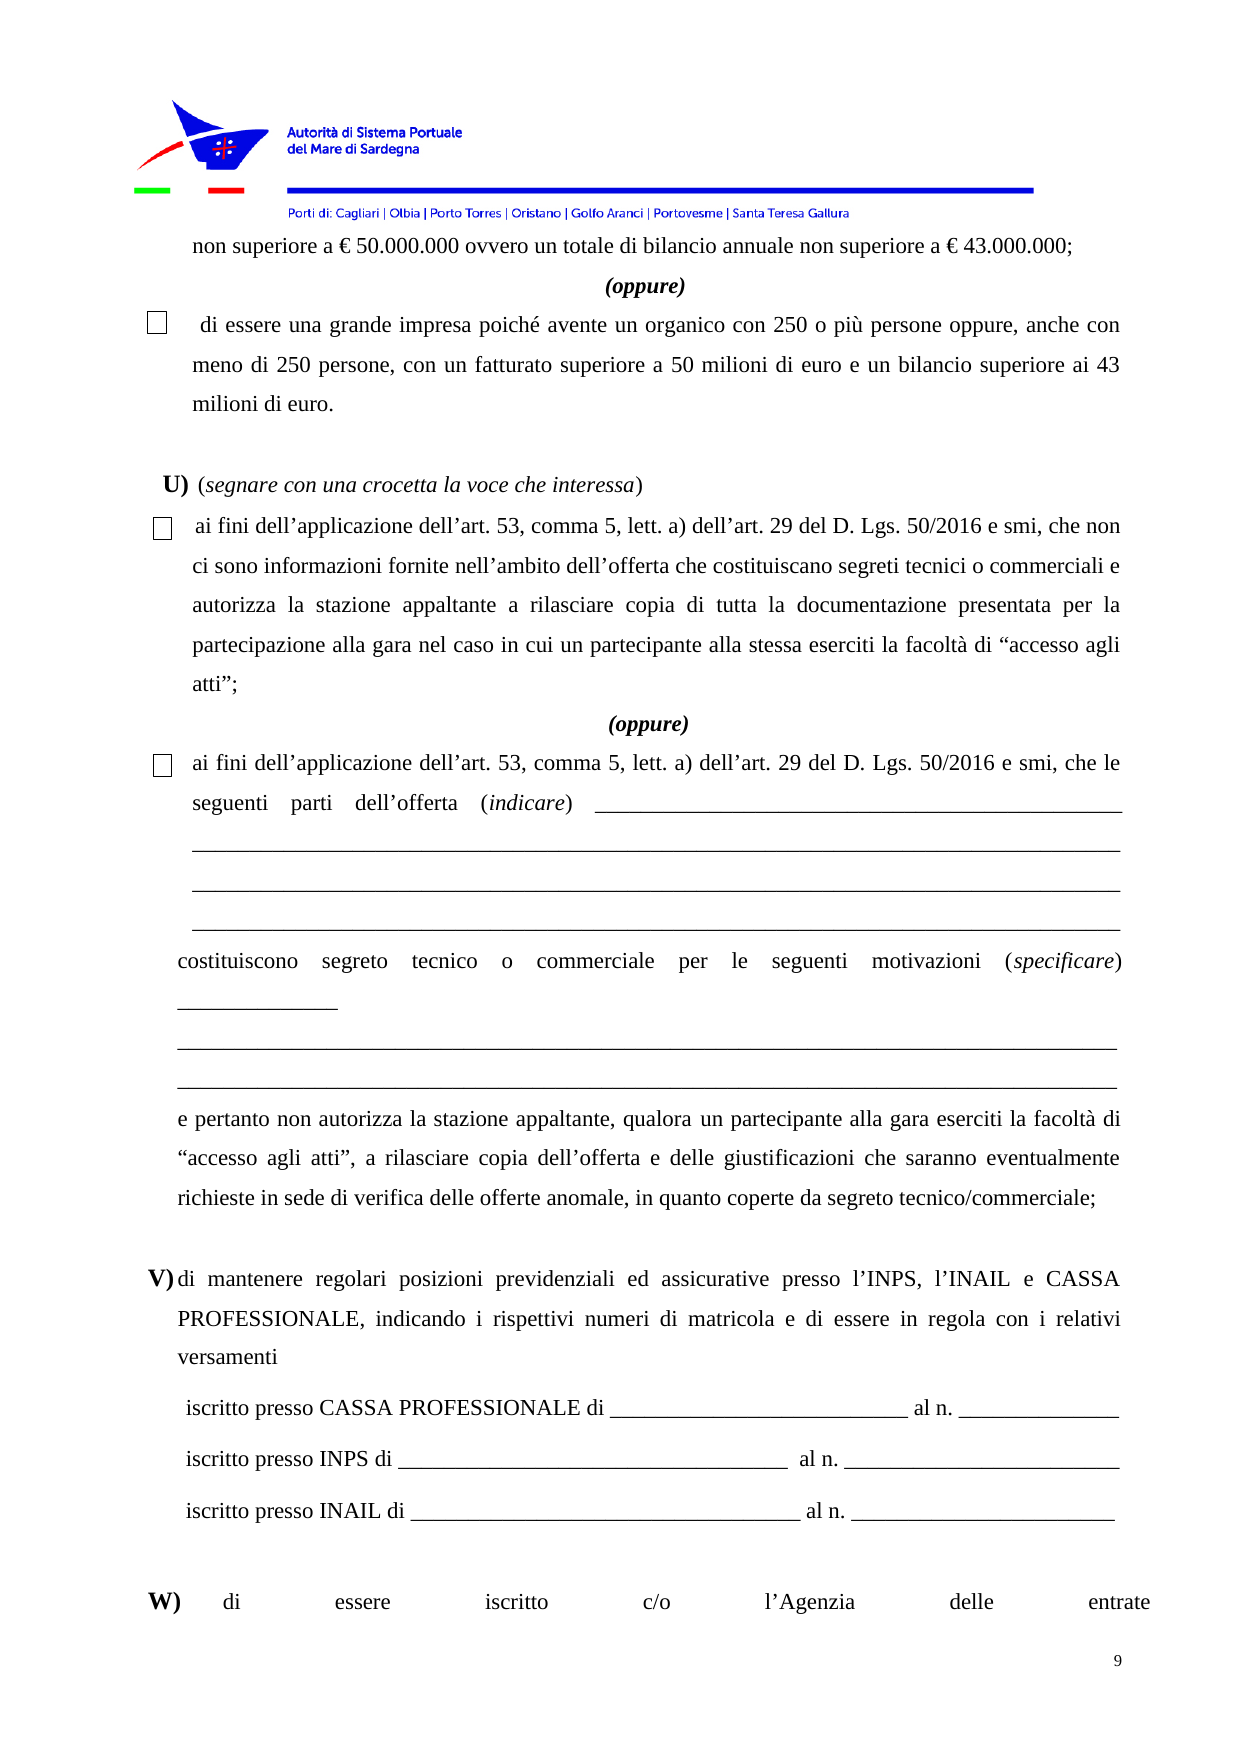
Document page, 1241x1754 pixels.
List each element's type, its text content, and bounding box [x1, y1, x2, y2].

text ____________________________________________________________________________________________________________________________________________________________________ [177, 1026, 1122, 1092]
text ai fini dell’applicazione dell’art. 53, comma 5, lett. a) dell’art. 29 del D. Lgs. 50/2016 e smi, che non ci sono informazioni fornite nell’ambito dell’offerta che costituiscano segreti tecnici o commerciali e autorizza la stazione appaltante a rilasciare copia di tutta la documentazione presentata per la partecipazione alla gara nel caso in cui un partecipante alla stessa eserciti la facoltà di “accesso agli atti”; [177, 513, 1122, 697]
text (oppure) [192, 272, 1122, 298]
list (segnare con una crocetta la voce che interessa) [162, 469, 1123, 498]
text ai fini dell’applicazione dell’art. 53, comma 5, lett. a) dell’art. 29 del D. Lgs. 50/2016 e smi, che le seguenti parti dell’offerta (indicare) ______________________________________________ ___________________________________________________________________________________________________________________________________________________________________________________________________________________________________________________ [192, 749, 1122, 934]
text costituiscono segreto tecnico o commerciale per le seguenti motivazioni (specificare) ______________ [177, 947, 1122, 1013]
text di essere una grande impresa poiché avente un organico con 250 o più persone oppure, anche con meno di 250 persone, con un fatturato superiore a 50 milioni di euro e un bilancio superiore ai 43 milioni di euro. [148, 312, 1122, 417]
text iscritto presso INPS di __________________________________ al n. ________________________ [186, 1446, 1123, 1472]
text e pertanto non autorizza la stazione appaltante, qualora un partecipante alla gara eserciti la facoltà di “accesso agli atti”, a rilasciare copia dell’offerta e delle giustificazioni che saranno eventualmente richieste in sede di verifica delle offerte anomale, in quanto coperte da segreto tecnico/commerciale; [177, 1105, 1122, 1210]
list di essere iscritto c/o l’Agenzia delle entrate di_____________________________________________ [148, 1586, 1151, 1615]
picture [88, 75, 1034, 233]
text iscritto presso CASSA PROFESSIONALE di __________________________ al n. ______________ [186, 1394, 1123, 1421]
text iscritto presso INAIL di __________________________________ al n. _______________________ [186, 1497, 1123, 1523]
text (oppure) [177, 710, 1122, 736]
list di mantenere regolari posizioni previdenziali ed assicurative presso l’INPS, l’INAIL e CASSA PROFESSIONALE, indicando i rispettivi numeri di matricola e di essere in regola con i relativi versamenti [148, 1263, 1122, 1369]
